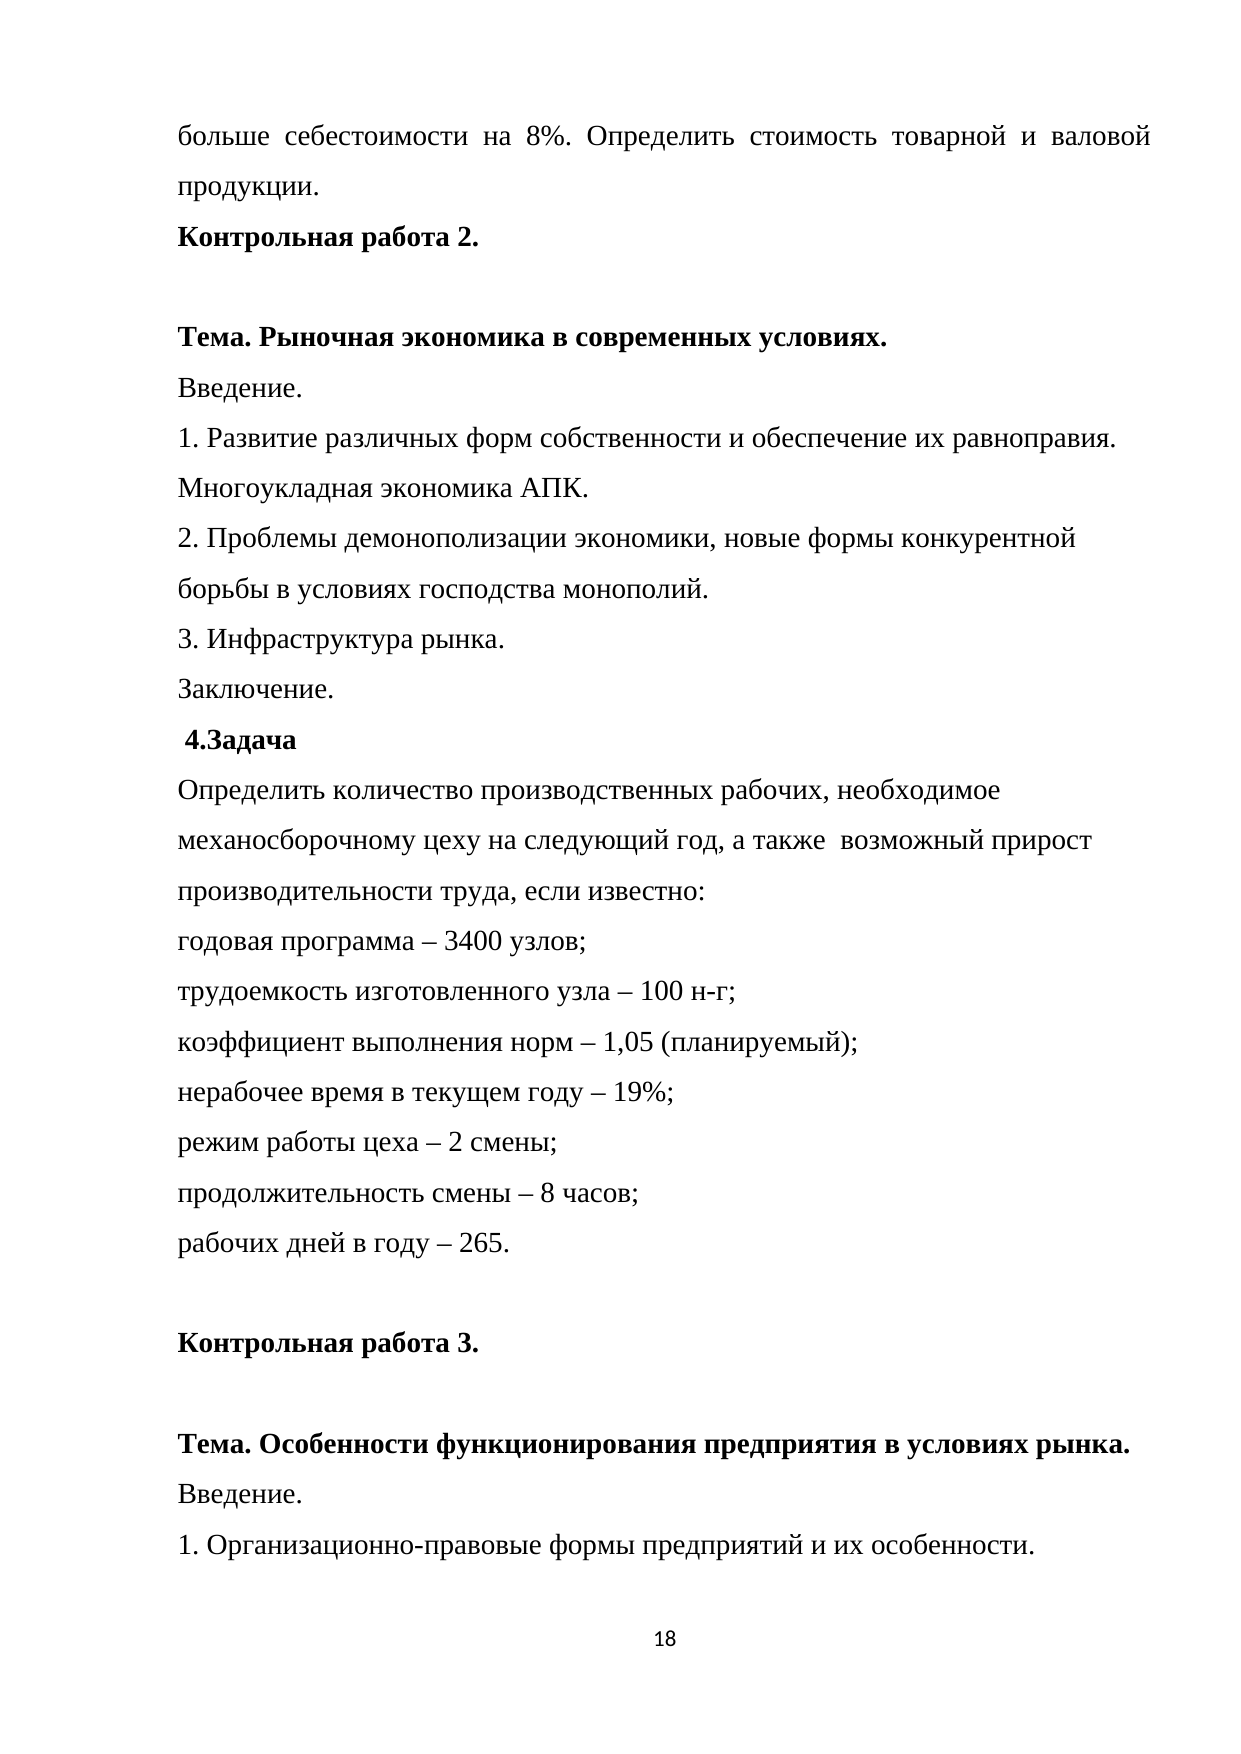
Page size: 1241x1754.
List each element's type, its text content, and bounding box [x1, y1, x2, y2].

text Контрольная работа 2. [177, 219, 1152, 252]
text Тема. Рыночная экономика в современных условиях. [177, 319, 1152, 353]
text Заключение. [177, 672, 1152, 705]
text продолжительность смены – 8 часов; [177, 1175, 1152, 1208]
text 1. Развитие различных форм собственности и обеспечение их равноправия. Многоукладная экономика АПК. [177, 420, 1152, 504]
text 4.Задача [177, 722, 1152, 755]
text режим работы цеха – 2 смены; [177, 1124, 1152, 1158]
text Введение. [177, 370, 1152, 403]
text нерабочее время в текущем году – 19%; [177, 1074, 1152, 1108]
text коэффициент выполнения норм – 1,05 (планируемый); [177, 1024, 1152, 1057]
text годовая программа – 3400 узлов; [177, 923, 1152, 957]
text 3. Инфраструктура рынка. [177, 621, 1152, 655]
text Контрольная работа 3. [177, 1326, 1152, 1359]
text трудоемкость изготовленного узла – 100 н-г; [177, 973, 1152, 1007]
text Тема. Особенности функционирования предприятия в условиях рынка. [177, 1426, 1152, 1460]
text Определить количество производственных рабочих, необходимое механосборочному цеху на следующий год, а также возможный прирост производительности труда, если известно: [177, 772, 1152, 906]
text 2. Проблемы демонополизации экономики, новые формы конкурентной борьбы в условиях господства монополий. [177, 521, 1152, 604]
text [177, 118, 1152, 202]
text Введение. [177, 1477, 1152, 1510]
text рабочих дней в году – 265. [177, 1225, 1152, 1258]
text 1. Организационно-правовые формы предприятий и их особенности. [177, 1527, 1152, 1560]
